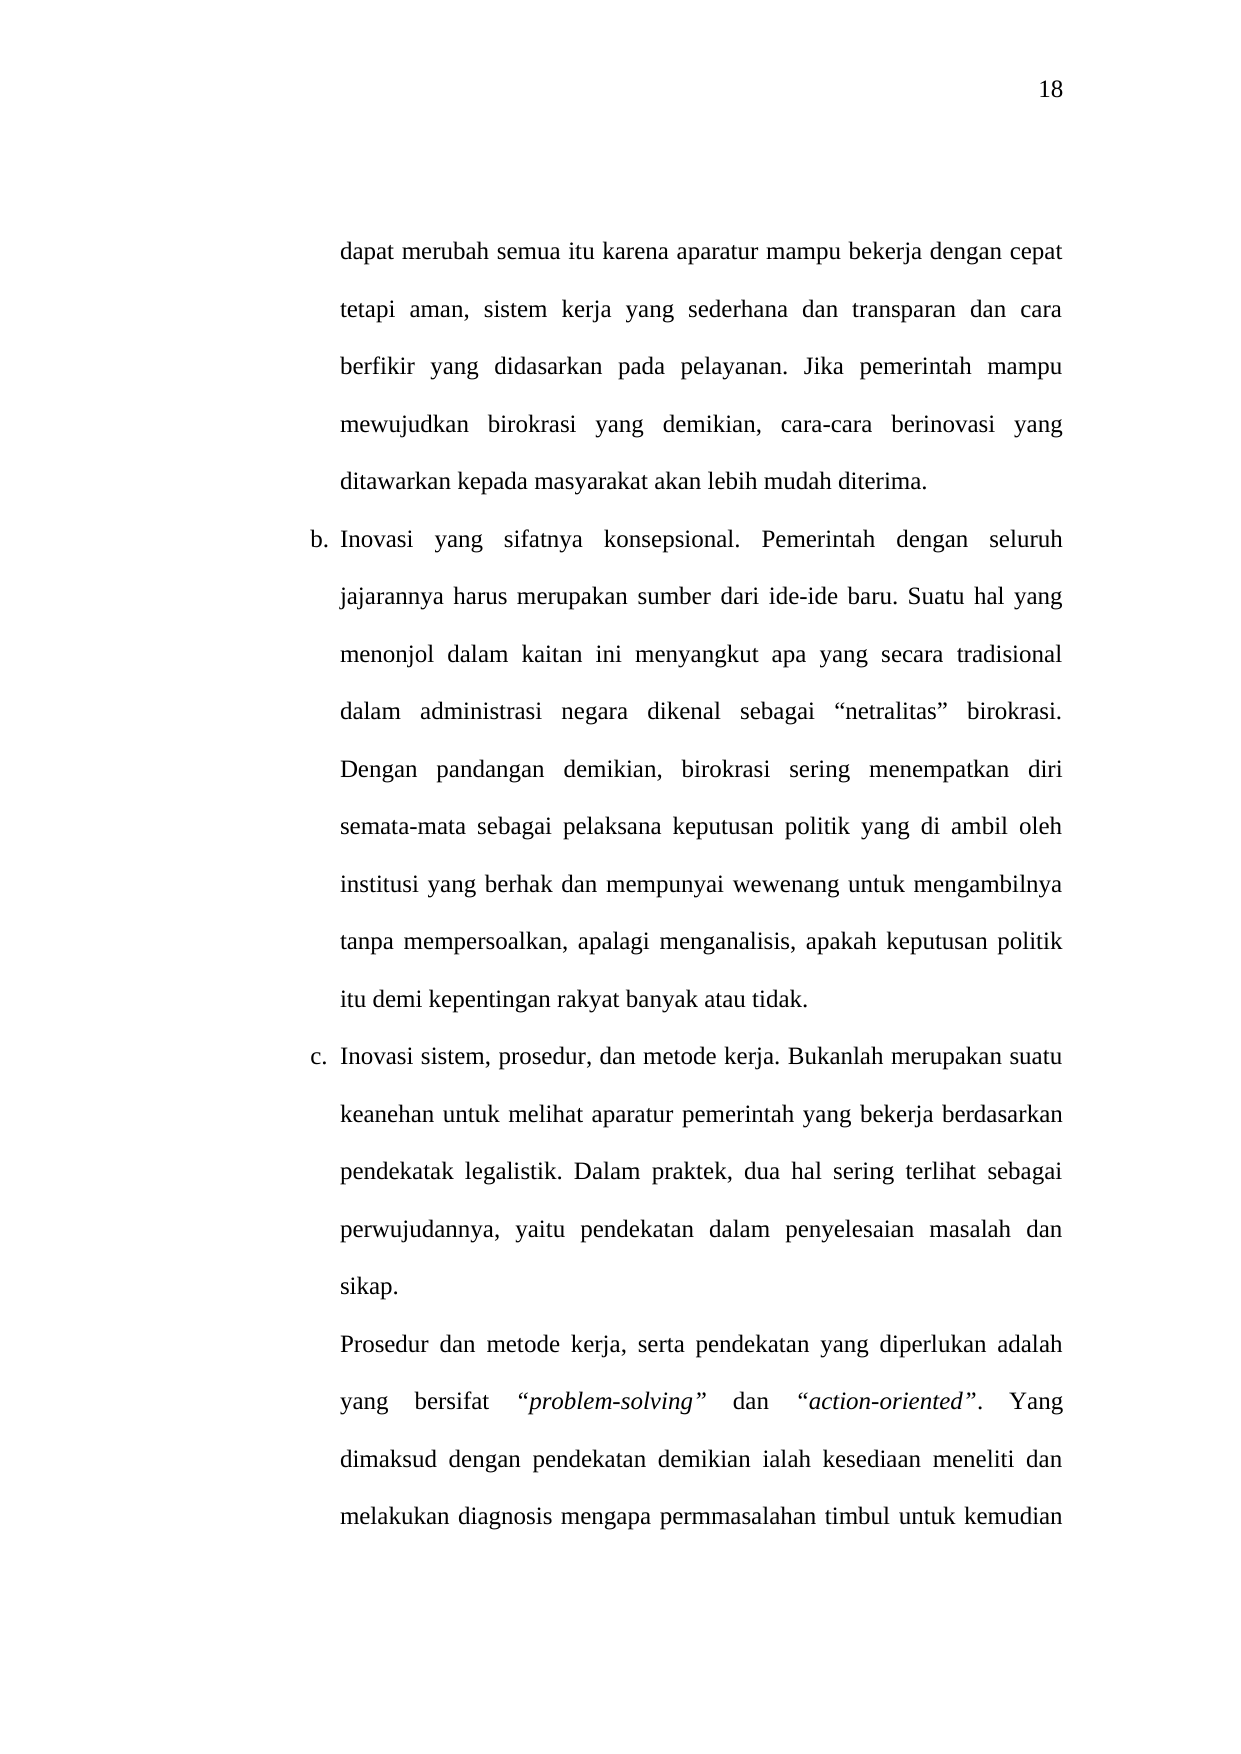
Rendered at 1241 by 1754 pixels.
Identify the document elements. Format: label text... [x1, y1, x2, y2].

list Inovasi sistem, prosedur, dan metode kerja. Bukanlah merupakan suatu keanehan untuk melihat aparatur pemerintah yang bekerja berdasarkan pendekatak legalistik. Dalam praktek, dua hal sering terlihat sebagai perwujudannya, yaitu pendekatan dalam penyelesaian masalah dan sikap. [310, 1041, 1063, 1300]
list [310, 236, 1063, 495]
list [340, 1329, 1063, 1530]
list Inovasi yang sifatnya konsepsional. Pemerintah dengan seluruh jajarannya harus merupakan sumber dari ide-ide baru. Suatu hal yang menonjol dalam kaitan ini menyangkut apa yang secara tradisional dalam administrasi negara dikenal sebagai “netralitas” birokrasi. Dengan pandangan demikian, birokrasi sering menempatkan diri semata-mata sebagai pelaksana keputusan politik yang di ambil oleh institusi yang berhak dan mempunyai wewenang untuk mengambilnya tanpa mempersoalkan, apalagi menganalisis, apakah keputusan politik itu demi kepentingan rakyat banyak atau tidak. [310, 524, 1063, 1012]
